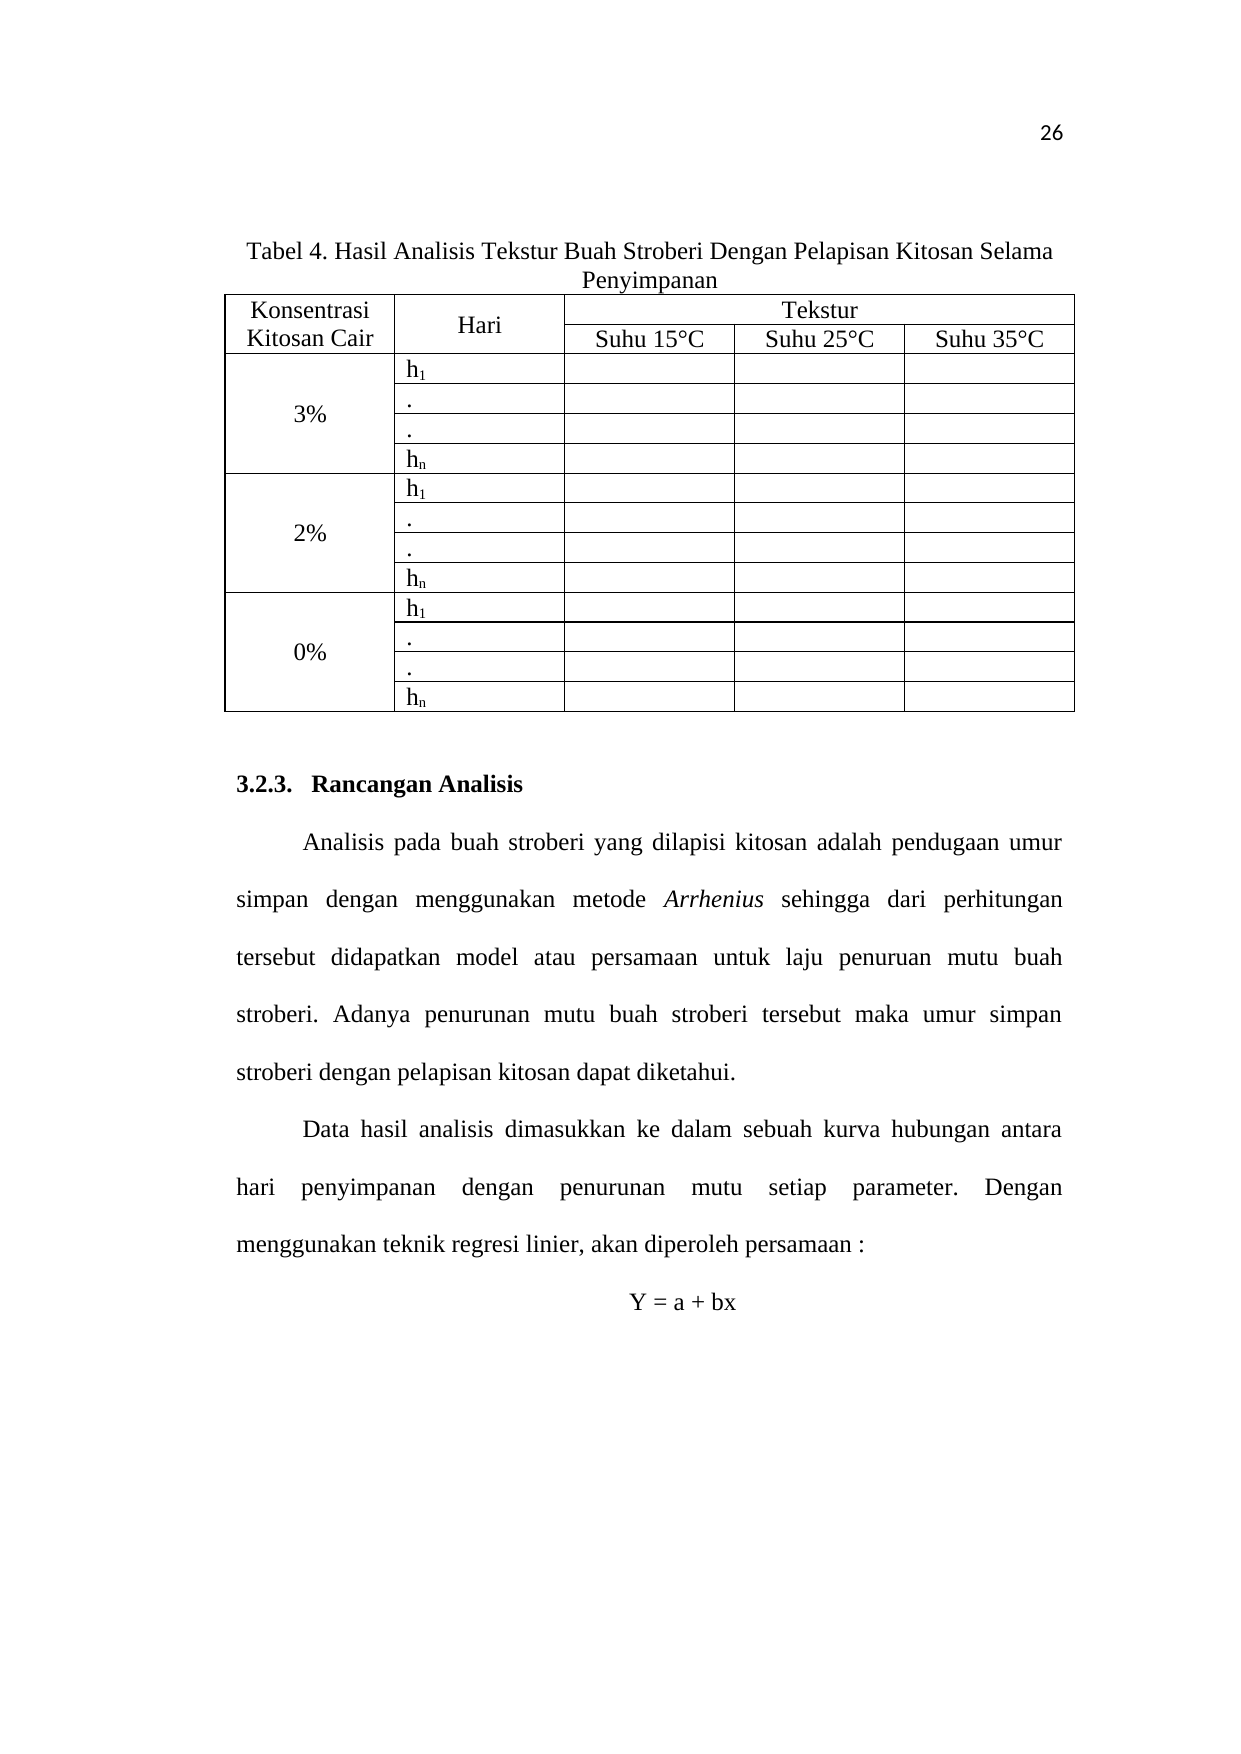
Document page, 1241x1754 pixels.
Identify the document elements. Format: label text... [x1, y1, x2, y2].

table_cell [905, 384, 1074, 413]
text Tabel 4. Hasil Analisis Tekstur Buah Stroberi Dengan Pelapisan Kitosan Selama Penyimpanan [236, 236, 1063, 294]
table_cell Suhu 25°C [735, 325, 904, 353]
table_cell [735, 503, 904, 532]
table_cell . [395, 384, 564, 413]
table_cell [905, 414, 1074, 443]
table_cell hn [395, 444, 564, 472]
table_cell 0% [226, 593, 394, 711]
table_cell [735, 593, 904, 621]
table_cell [905, 652, 1074, 681]
table_cell [565, 354, 734, 383]
table_cell [565, 533, 734, 562]
table_cell [735, 354, 904, 383]
table_header Tekstur [565, 295, 1074, 323]
table_cell hn [395, 682, 564, 711]
table_cell [905, 563, 1074, 592]
table_cell [565, 652, 734, 681]
table_cell Suhu 15°C [565, 325, 734, 353]
table_cell [735, 414, 904, 443]
table_cell [565, 563, 734, 592]
table_cell [565, 384, 734, 413]
table_cell . [395, 623, 564, 651]
table_cell h1 [395, 593, 564, 621]
table_cell . [395, 652, 564, 681]
table_cell h1 [395, 474, 564, 502]
table_cell [905, 354, 1074, 383]
text Y = a + bx [236, 1287, 1063, 1316]
table_cell [565, 414, 734, 443]
table_cell [565, 593, 734, 621]
table_cell [565, 503, 734, 532]
table_cell [735, 444, 904, 472]
table_cell [905, 533, 1074, 562]
table_cell [565, 444, 734, 472]
table_cell [565, 623, 734, 651]
table_cell [735, 474, 904, 502]
table_cell [905, 474, 1074, 502]
table_cell hn [395, 563, 564, 592]
table_header Hari [395, 295, 564, 353]
text Data hasil analisis dimasukkan ke dalam sebuah kurva hubungan antara hari penyimpanan dengan penurunan mutu setiap parameter. Dengan menggunakan teknik regresi linier, akan diperoleh persamaan : [236, 1114, 1063, 1258]
table_cell [565, 474, 734, 502]
table_cell [735, 652, 904, 681]
table_cell [735, 563, 904, 592]
table_cell . [395, 414, 564, 443]
table_cell 2% [226, 474, 394, 592]
table_cell [735, 623, 904, 651]
table_cell [565, 682, 734, 711]
table_cell . [395, 533, 564, 562]
text Analisis pada buah stroberi yang dilapisi kitosan adalah pendugaan umur simpan dengan menggunakan metode Arrhenius sehingga dari perhitungan tersebut didapatkan model atau persamaan untuk laju penuruan mutu buah stroberi. Adanya penurunan mutu buah stroberi tersebut maka umur simpan stroberi dengan pelapisan kitosan dapat diketahui. [236, 827, 1063, 1086]
table_cell [735, 384, 904, 413]
table_cell [905, 682, 1074, 711]
table_cell Suhu 35°C [905, 325, 1074, 353]
table_cell [905, 623, 1074, 651]
subtitle Rancangan Analisis [236, 769, 1063, 798]
table_cell [905, 593, 1074, 621]
table_cell [735, 533, 904, 562]
table_cell . [395, 503, 564, 532]
table_cell [735, 682, 904, 711]
table_cell h1 [395, 354, 564, 383]
table_cell 3% [226, 354, 394, 472]
table_cell [905, 503, 1074, 532]
table_header Konsentrasi Kitosan Cair [226, 295, 394, 353]
table_cell [905, 444, 1074, 472]
